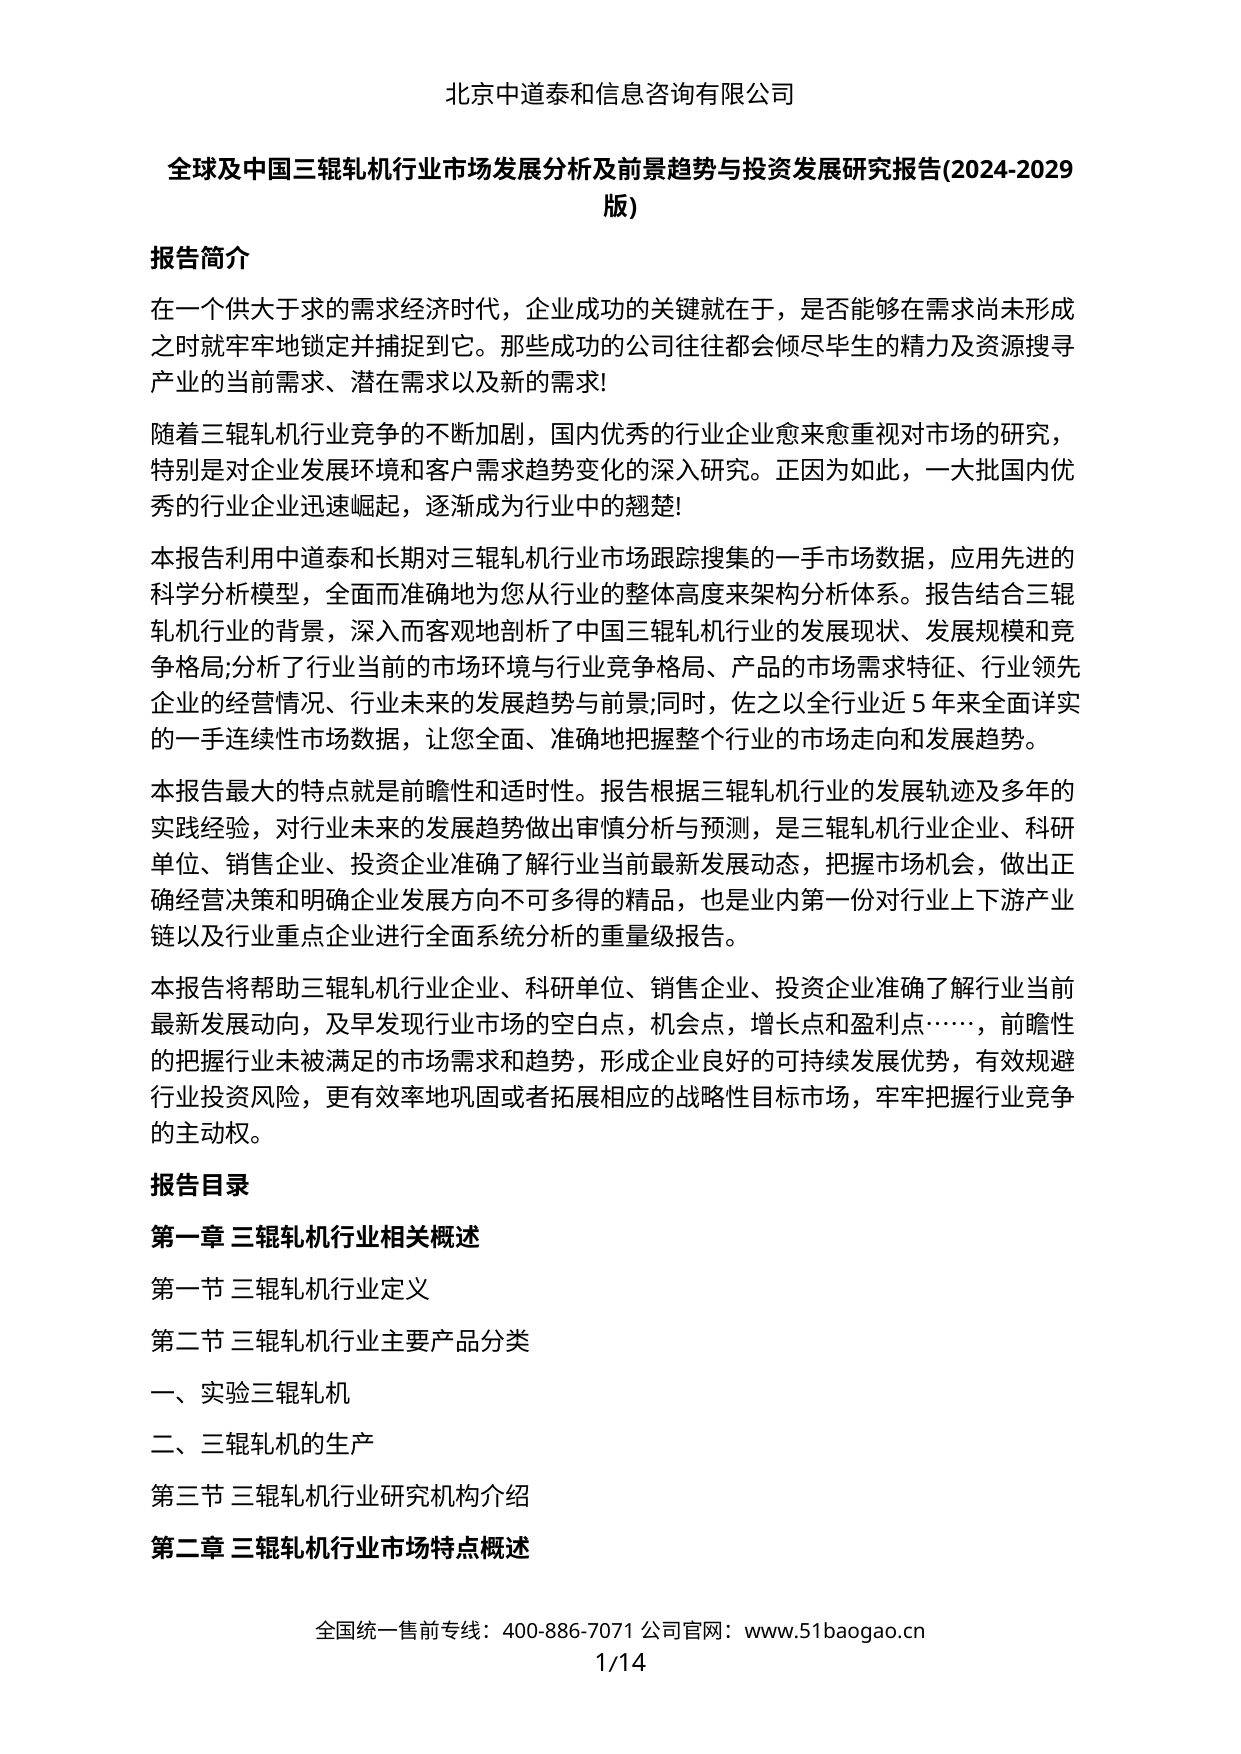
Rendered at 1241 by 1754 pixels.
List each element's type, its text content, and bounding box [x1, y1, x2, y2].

text 全球及中国三辊轧机行业市场发展分析及前景趋势与投资发展研究报告(2024-2029版) [150, 150, 1090, 222]
text 一、实验三辊轧机 [150, 1373, 1090, 1409]
text 第一章 三辊轧机行业相关概述 [150, 1217, 1090, 1254]
text 第一节 三辊轧机行业定义 [150, 1269, 1090, 1306]
text 本报告最大的特点就是前瞻性和适时性。报告根据三辊轧机行业的发展轨迹及多年的实践经验，对行业未来的发展趋势做出审慎分析与预测，是三辊轧机行业企业、科研单位、销售企业、投资企业准确了解行业当前最新发展动态，把握市场机会，做出正确经营决策和明确企业发展方向不可多得的精品，也是业内第一份对行业上下游产业链以及行业重点企业进行全面系统分析的重量级报告。 [150, 772, 1090, 953]
text 随着三辊轧机行业竞争的不断加剧，国内优秀的行业企业愈来愈重视对市场的研究，特别是对企业发展环境和客户需求趋势变化的深入研究。正因为如此，一大批国内优秀的行业企业迅速崛起，逐渐成为行业中的翘楚! [150, 414, 1090, 523]
text 第三节 三辊轧机行业研究机构介绍 [150, 1477, 1090, 1513]
text 本报告利用中道泰和长期对三辊轧机行业市场跟踪搜集的一手市场数据，应用先进的科学分析模型，全面而准确地为您从行业的整体高度来架构分析体系。报告结合三辊轧机行业的背景，深入而客观地剖析了中国三辊轧机行业的发展现状、发展规模和竞争格局;分析了行业当前的市场环境与行业竞争格局、产品的市场需求特征、行业领先企业的经营情况、行业未来的发展趋势与前景;同时，佐之以全行业近5年来全面详实的一手连续性市场数据，让您全面、准确地把握整个行业的市场走向和发展趋势。 [150, 539, 1090, 756]
text 报告目录 [150, 1166, 1090, 1202]
text 第二章 三辊轧机行业市场特点概述 [150, 1529, 1090, 1565]
text 第二节 三辊轧机行业主要产品分类 [150, 1321, 1090, 1357]
text 二、三辊轧机的生产 [150, 1425, 1090, 1461]
text 报告简介 [150, 238, 1090, 274]
text 本报告将帮助三辊轧机行业企业、科研单位、销售企业、投资企业准确了解行业当前最新发展动向，及早发现行业市场的空白点，机会点，增长点和盈利点……，前瞻性的把握行业未被满足的市场需求和趋势，形成企业良好的可持续发展优势，有效规避行业投资风险，更有效率地巩固或者拓展相应的战略性目标市场，牢牢把握行业竞争的主动权。 [150, 969, 1090, 1150]
text 在一个供大于求的需求经济时代，企业成功的关键就在于，是否能够在需求尚未形成之时就牢牢地锁定并捕捉到它。那些成功的公司往往都会倾尽毕生的精力及资源搜寻产业的当前需求、潜在需求以及新的需求! [150, 290, 1090, 399]
